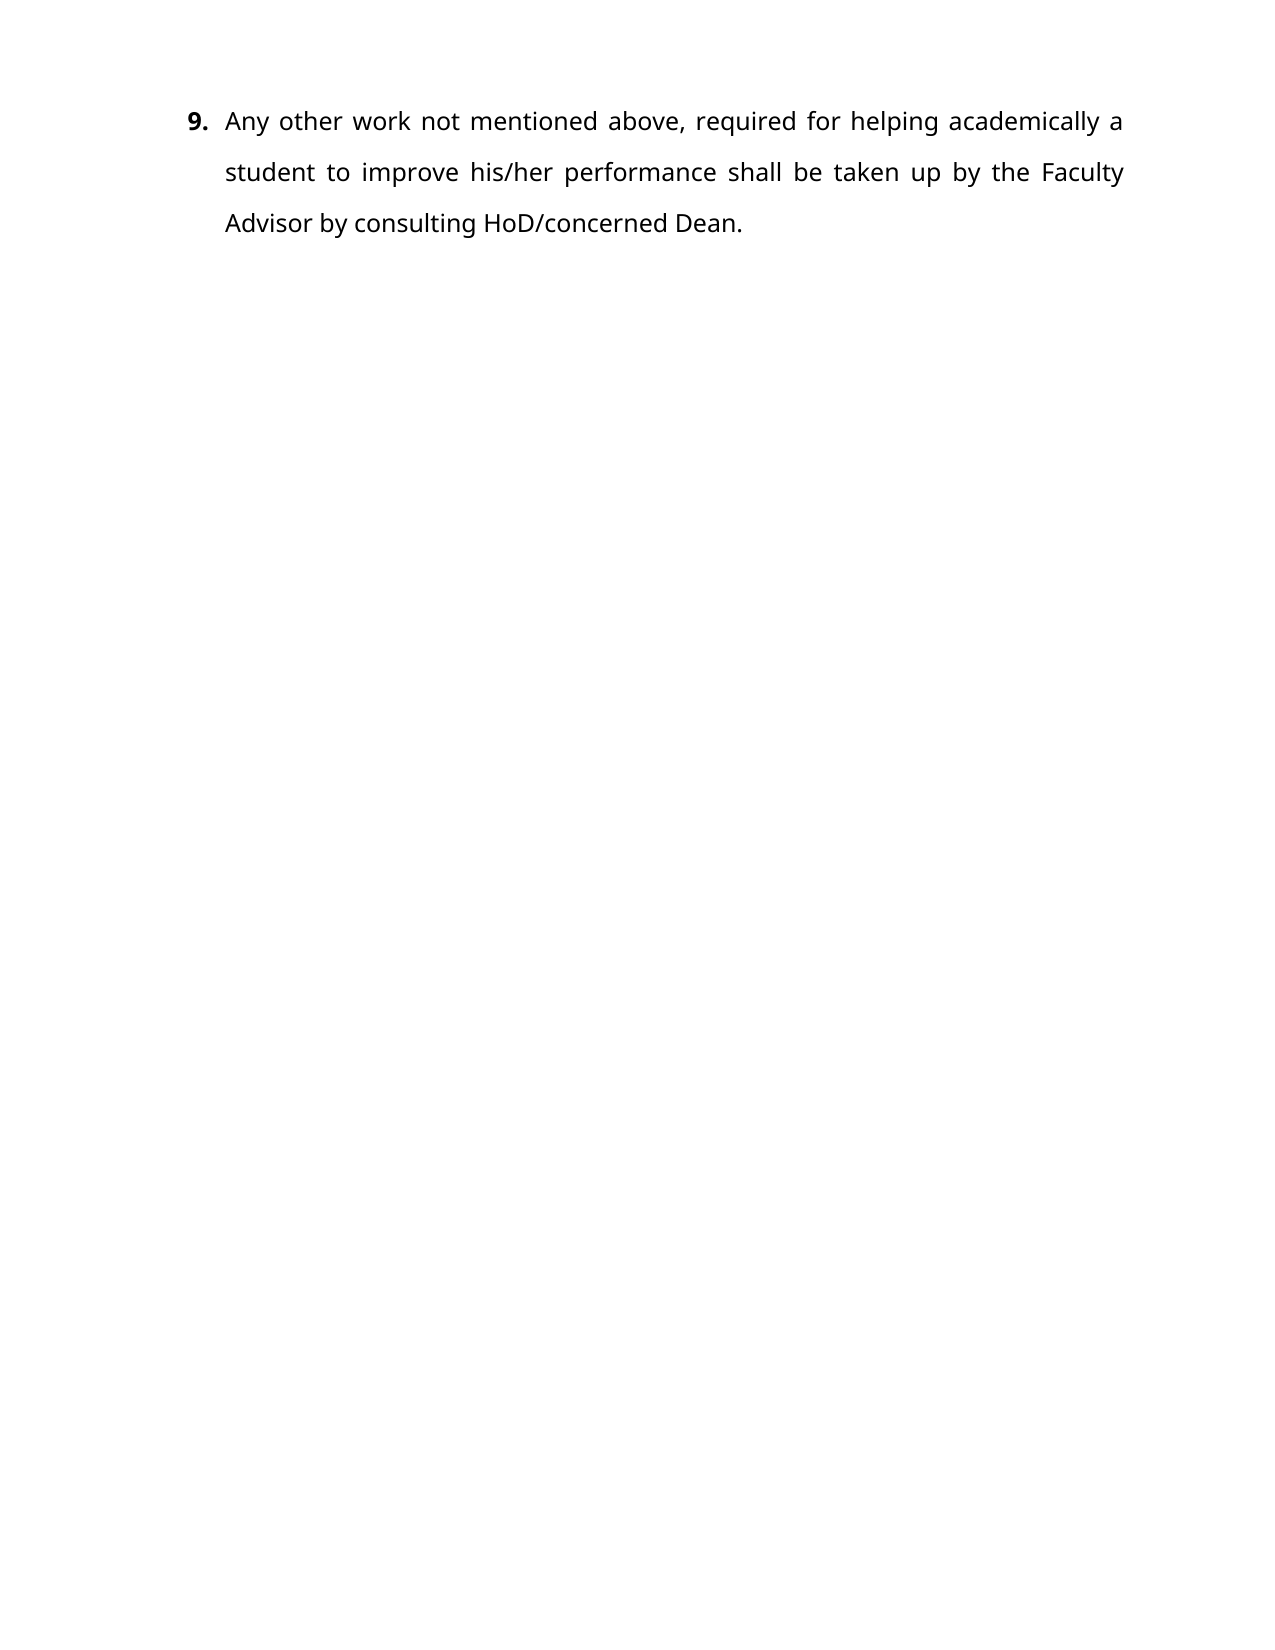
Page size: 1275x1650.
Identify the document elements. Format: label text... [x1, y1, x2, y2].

list Any other work not mentioned above, required for helping academically a student to improve his/her performance shall be taken up by the Faculty Advisor by consulting HoD/concerned Dean. [187, 103, 1125, 239]
